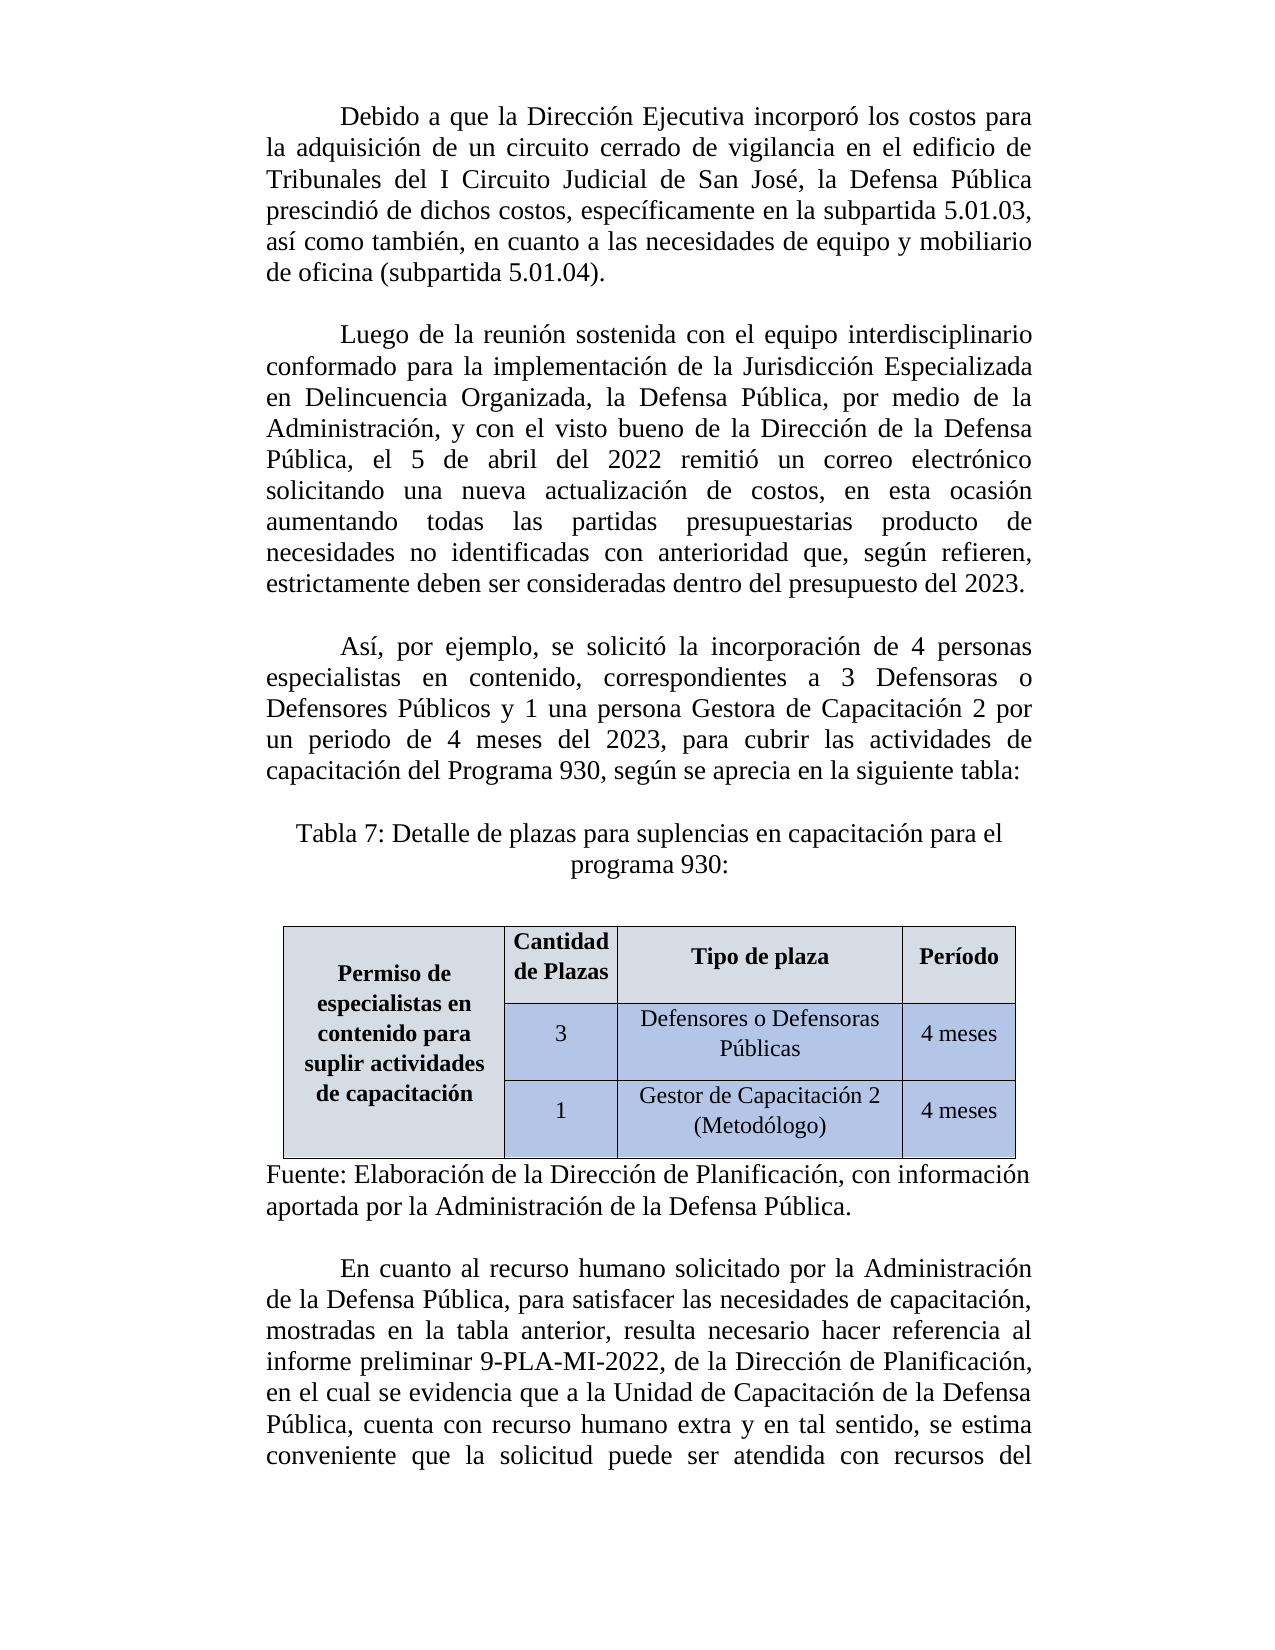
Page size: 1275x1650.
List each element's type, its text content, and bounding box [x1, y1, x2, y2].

table_cell 1 [505, 1081, 617, 1157]
table_cell Gestor de Capacitación 2 (Metodólogo) [618, 1081, 902, 1157]
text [266, 1252, 1033, 1470]
table_cell Defensores o Defensoras Públicas [618, 1004, 902, 1080]
table_header Período [903, 927, 1015, 1003]
table_header Cantidad de Plazas [505, 927, 617, 1003]
text Debido a que la Dirección Ejecutiva incorporó los costos para la adquisición de un circuito cerrado de vigilancia en el edificio de Tribunales del I Circuito Judicial de San José, la Defensa Pública prescindió de dichos costos, específicamente en la subpartida 5.01.03, así como también, en cuanto a las necesidades de equipo y mobiliario de oficina (subpartida 5.01.04). [266, 100, 1033, 287]
table_cell 4 meses [903, 1081, 1015, 1157]
text Así, por ejemplo, se solicitó la incorporación de 4 personas especialistas en contenido, correspondientes a 3 Defensoras o Defensores Públicos y 1 una persona Gestora de Capacitación 2 por un periodo de 4 meses del 2023, para cubrir las actividades de capacitación del Programa 930, según se aprecia en la siguiente tabla: [266, 630, 1033, 786]
table_cell 3 [505, 1004, 617, 1080]
table_cell 4 meses [903, 1004, 1015, 1080]
table_header Permiso de especialistas en contenido para suplir actividades de capacitación [284, 927, 504, 1157]
table_header Tipo de plaza [618, 927, 902, 1003]
text Fuente: Elaboración de la Dirección de Planificación, con información aportada por la Administración de la Defensa Pública. [266, 1158, 1033, 1221]
text Luego de la reunión sostenida con el equipo interdisciplinario conformado para la implementación de la Jurisdicción Especializada en Delincuencia Organizada, la Defensa Pública, por medio de la Administración, y con el visto bueno de la Dirección de la Defensa Pública, el 5 de abril del 2022 remitió un correo electrónico solicitando una nueva actualización de costos, en esta ocasión aumentando todas las partidas presupuestarias producto de necesidades no identificadas con anterioridad que, según refieren, estrictamente deben ser consideradas dentro del presupuesto del 2023. [266, 318, 1033, 599]
text Tabla 7: Detalle de plazas para suplencias en capacitación para el programa 930: [266, 817, 1033, 879]
